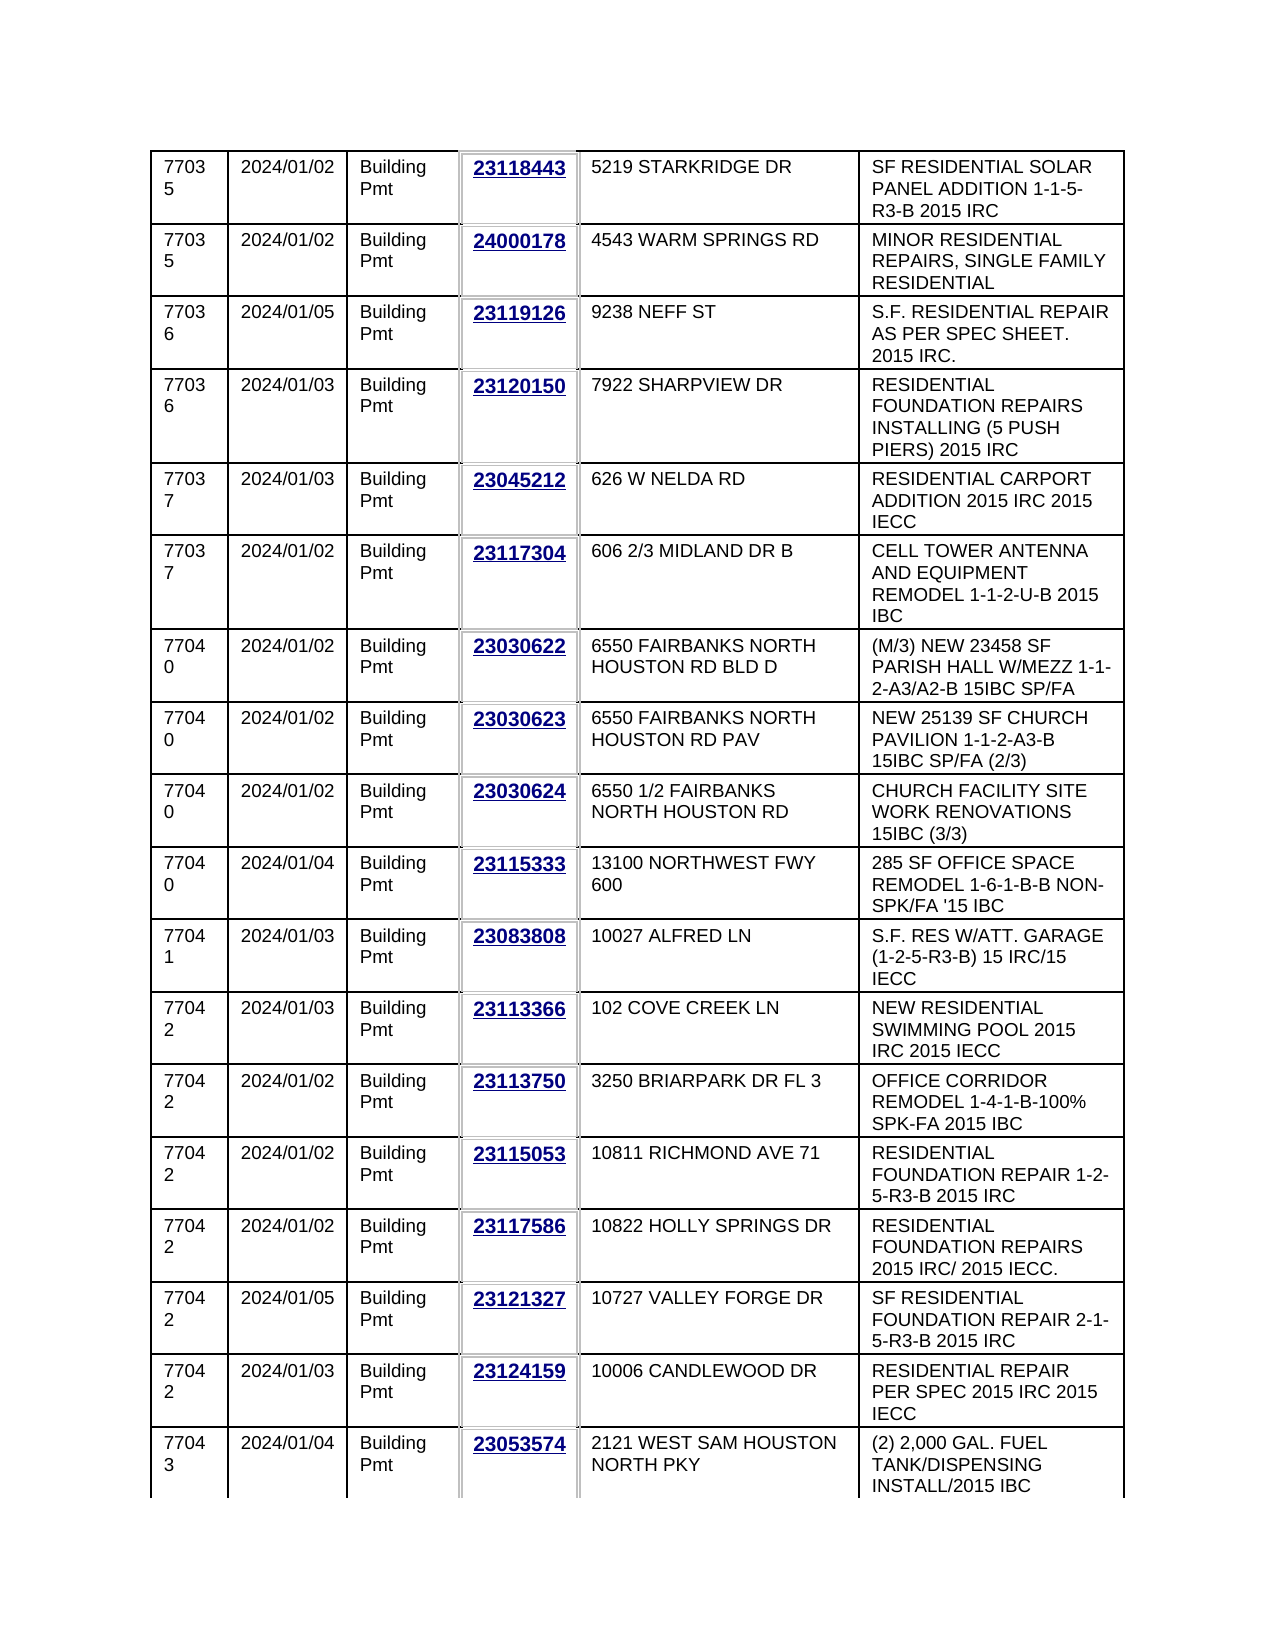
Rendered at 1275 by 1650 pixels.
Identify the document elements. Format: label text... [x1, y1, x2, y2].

table_cell 77042 [152, 1065, 227, 1136]
table_cell 2024/01/03 [229, 993, 346, 1063]
table_cell RESIDENTIAL CARPORT ADDITION 2015 IRC 2015 IECC [860, 464, 1123, 534]
table_cell Building Pmt [348, 464, 458, 534]
table_cell 2024/01/05 [229, 297, 346, 367]
table_cell 23053574 [463, 1430, 576, 1498]
table_cell Building Pmt [348, 1210, 458, 1281]
table_cell MINOR RESIDENTIAL REPAIRS, SINGLE FAMILY RESIDENTIAL [860, 225, 1123, 295]
table_cell 626 W NELDA RD [581, 464, 858, 534]
table_cell NEW 25139 SF CHURCH PAVILION 1-1-2-A3-B 15IBC SP/FA (2/3) [860, 703, 1123, 773]
table_cell 23083808 [463, 923, 576, 991]
table_cell S.F. RES W/ATT. GARAGE (1-2-5-R3-B) 15 IRC/15 IECC [860, 920, 1123, 991]
table_cell 23113366 [463, 995, 576, 1063]
table_cell 5219 STARKRIDGE DR [581, 152, 858, 222]
table_cell 2121 WEST SAM HOUSTON NORTH PKY [581, 1428, 858, 1498]
table_cell 2024/01/02 [229, 703, 346, 773]
table_cell 2024/01/03 [229, 1355, 346, 1426]
table_cell 4543 WARM SPRINGS RD [581, 225, 858, 295]
table_cell 10822 HOLLY SPRINGS DR [581, 1210, 858, 1281]
table_cell 23120150 [463, 372, 576, 462]
table_cell 3250 BRIARPARK DR FL 3 [581, 1065, 858, 1136]
table_cell (M/3) NEW 23458 SF PARISH HALL W/MEZZ 1-1-2-A3/A2-B 15IBC SP/FA [860, 630, 1123, 701]
table_cell 2024/01/05 [229, 1283, 346, 1353]
table_cell 2024/01/04 [229, 848, 346, 918]
table_cell Building Pmt [348, 920, 458, 991]
table_cell 2024/01/02 [229, 1138, 346, 1208]
table_cell Building Pmt [348, 848, 458, 918]
table_cell 23117586 [463, 1213, 576, 1281]
table_cell Building Pmt [348, 225, 458, 295]
table_cell Building Pmt [348, 536, 458, 628]
table_cell Building Pmt [348, 1283, 458, 1353]
table_cell 77040 [152, 848, 227, 918]
table_cell 23030623 [463, 705, 576, 773]
table_cell SF RESIDENTIAL FOUNDATION REPAIR 2-1-5-R3-B 2015 IRC [860, 1283, 1123, 1353]
table_cell Building Pmt [348, 1428, 458, 1498]
table_cell 23113750 [463, 1068, 576, 1136]
table_cell Building Pmt [348, 1355, 458, 1426]
table_cell (2) 2,000 GAL. FUEL TANK/DISPENSING INSTALL/2015 IBC [860, 1428, 1123, 1498]
table_cell 285 SF OFFICE SPACE REMODEL 1-6-1-B-B NON-SPK/FA '15 IBC [860, 848, 1123, 918]
table_cell 2024/01/02 [229, 1065, 346, 1136]
table_cell 77035 [152, 225, 227, 295]
table_cell OFFICE CORRIDOR REMODEL 1-4-1-B-100% SPK-FA 2015 IBC [860, 1065, 1123, 1136]
table_cell 2024/01/04 [229, 1428, 346, 1498]
table_cell 23124159 [463, 1358, 576, 1426]
table_cell NEW RESIDENTIAL SWIMMING POOL 2015 IRC 2015 IECC [860, 993, 1123, 1063]
table_cell 10811 RICHMOND AVE 71 [581, 1138, 858, 1208]
table_cell 77042 [152, 1283, 227, 1353]
table_cell 102 COVE CREEK LN [581, 993, 858, 1063]
table_cell 2024/01/02 [229, 630, 346, 701]
table_cell 77040 [152, 775, 227, 846]
table_cell S.F. RESIDENTIAL REPAIR AS PER SPEC SHEET. 2015 IRC. [860, 297, 1123, 367]
table_cell 77036 [152, 297, 227, 367]
table_cell RESIDENTIAL FOUNDATION REPAIRS INSTALLING (5 PUSH PIERS) 2015 IRC [860, 370, 1123, 462]
table_cell 2024/01/03 [229, 920, 346, 991]
table_cell SF RESIDENTIAL SOLAR PANEL ADDITION 1-1-5-R3-B 2015 IRC [860, 152, 1123, 222]
table_cell CELL TOWER ANTENNA AND EQUIPMENT REMODEL 1-1-2-U-B 2015 IBC [860, 536, 1123, 628]
table_cell Building Pmt [348, 993, 458, 1063]
table_cell 77043 [152, 1428, 227, 1498]
table_cell RESIDENTIAL FOUNDATION REPAIRS 2015 IRC/ 2015 IECC. [860, 1210, 1123, 1281]
table_cell 606 2/3 MIDLAND DR B [581, 536, 858, 628]
table_cell CHURCH FACILITY SITE WORK RENOVATIONS 15IBC (3/3) [860, 775, 1123, 846]
table_cell Building Pmt [348, 775, 458, 846]
table_cell 23030622 [463, 633, 576, 701]
table_cell 23121327 [463, 1285, 576, 1353]
table_cell 10727 VALLEY FORGE DR [581, 1283, 858, 1353]
table_cell 2024/01/02 [229, 152, 346, 222]
table_cell 24000178 [463, 227, 576, 295]
table_cell 77041 [152, 920, 227, 991]
table_cell 2024/01/02 [229, 225, 346, 295]
table_cell 2024/01/02 [229, 775, 346, 846]
table_cell 10006 CANDLEWOOD DR [581, 1355, 858, 1426]
table_cell Building Pmt [348, 1138, 458, 1208]
table_cell RESIDENTIAL REPAIR PER SPEC 2015 IRC 2015 IECC [860, 1355, 1123, 1426]
table_cell 77042 [152, 1210, 227, 1281]
table_cell Building Pmt [348, 703, 458, 773]
table_cell Building Pmt [348, 152, 458, 222]
table_cell Building Pmt [348, 370, 458, 462]
table_cell 77040 [152, 703, 227, 773]
table_cell 6550 FAIRBANKS NORTH HOUSTON RD PAV [581, 703, 858, 773]
table_cell 23115333 [463, 850, 576, 918]
table_cell 6550 1/2 FAIRBANKS NORTH HOUSTON RD [581, 775, 858, 846]
table_cell 23117304 [463, 539, 576, 628]
table_cell 2024/01/03 [229, 464, 346, 534]
table_cell Building Pmt [348, 630, 458, 701]
table_cell 77036 [152, 370, 227, 462]
table_cell 6550 FAIRBANKS NORTH HOUSTON RD BLD D [581, 630, 858, 701]
table_cell RESIDENTIAL FOUNDATION REPAIR 1-2-5-R3-B 2015 IRC [860, 1138, 1123, 1208]
table_cell 23119126 [463, 300, 576, 367]
table_cell 77042 [152, 993, 227, 1063]
table_cell 77037 [152, 536, 227, 628]
table_cell 7922 SHARPVIEW DR [581, 370, 858, 462]
table_cell 77040 [152, 630, 227, 701]
table_cell 13100 NORTHWEST FWY 600 [581, 848, 858, 918]
table_cell 23045212 [463, 466, 576, 534]
table_cell 77035 [152, 152, 227, 222]
table_cell 2024/01/03 [229, 370, 346, 462]
table_cell 10027 ALFRED LN [581, 920, 858, 991]
table_cell 2024/01/02 [229, 1210, 346, 1281]
table_cell 9238 NEFF ST [581, 297, 858, 367]
table_cell 23030624 [463, 778, 576, 846]
table_cell 23118443 [463, 155, 576, 222]
table_cell 77042 [152, 1355, 227, 1426]
table_cell 23115053 [463, 1140, 576, 1208]
table_cell Building Pmt [348, 1065, 458, 1136]
table_cell Building Pmt [348, 297, 458, 367]
table_cell 77042 [152, 1138, 227, 1208]
table_cell 2024/01/02 [229, 536, 346, 628]
table_cell 77037 [152, 464, 227, 534]
